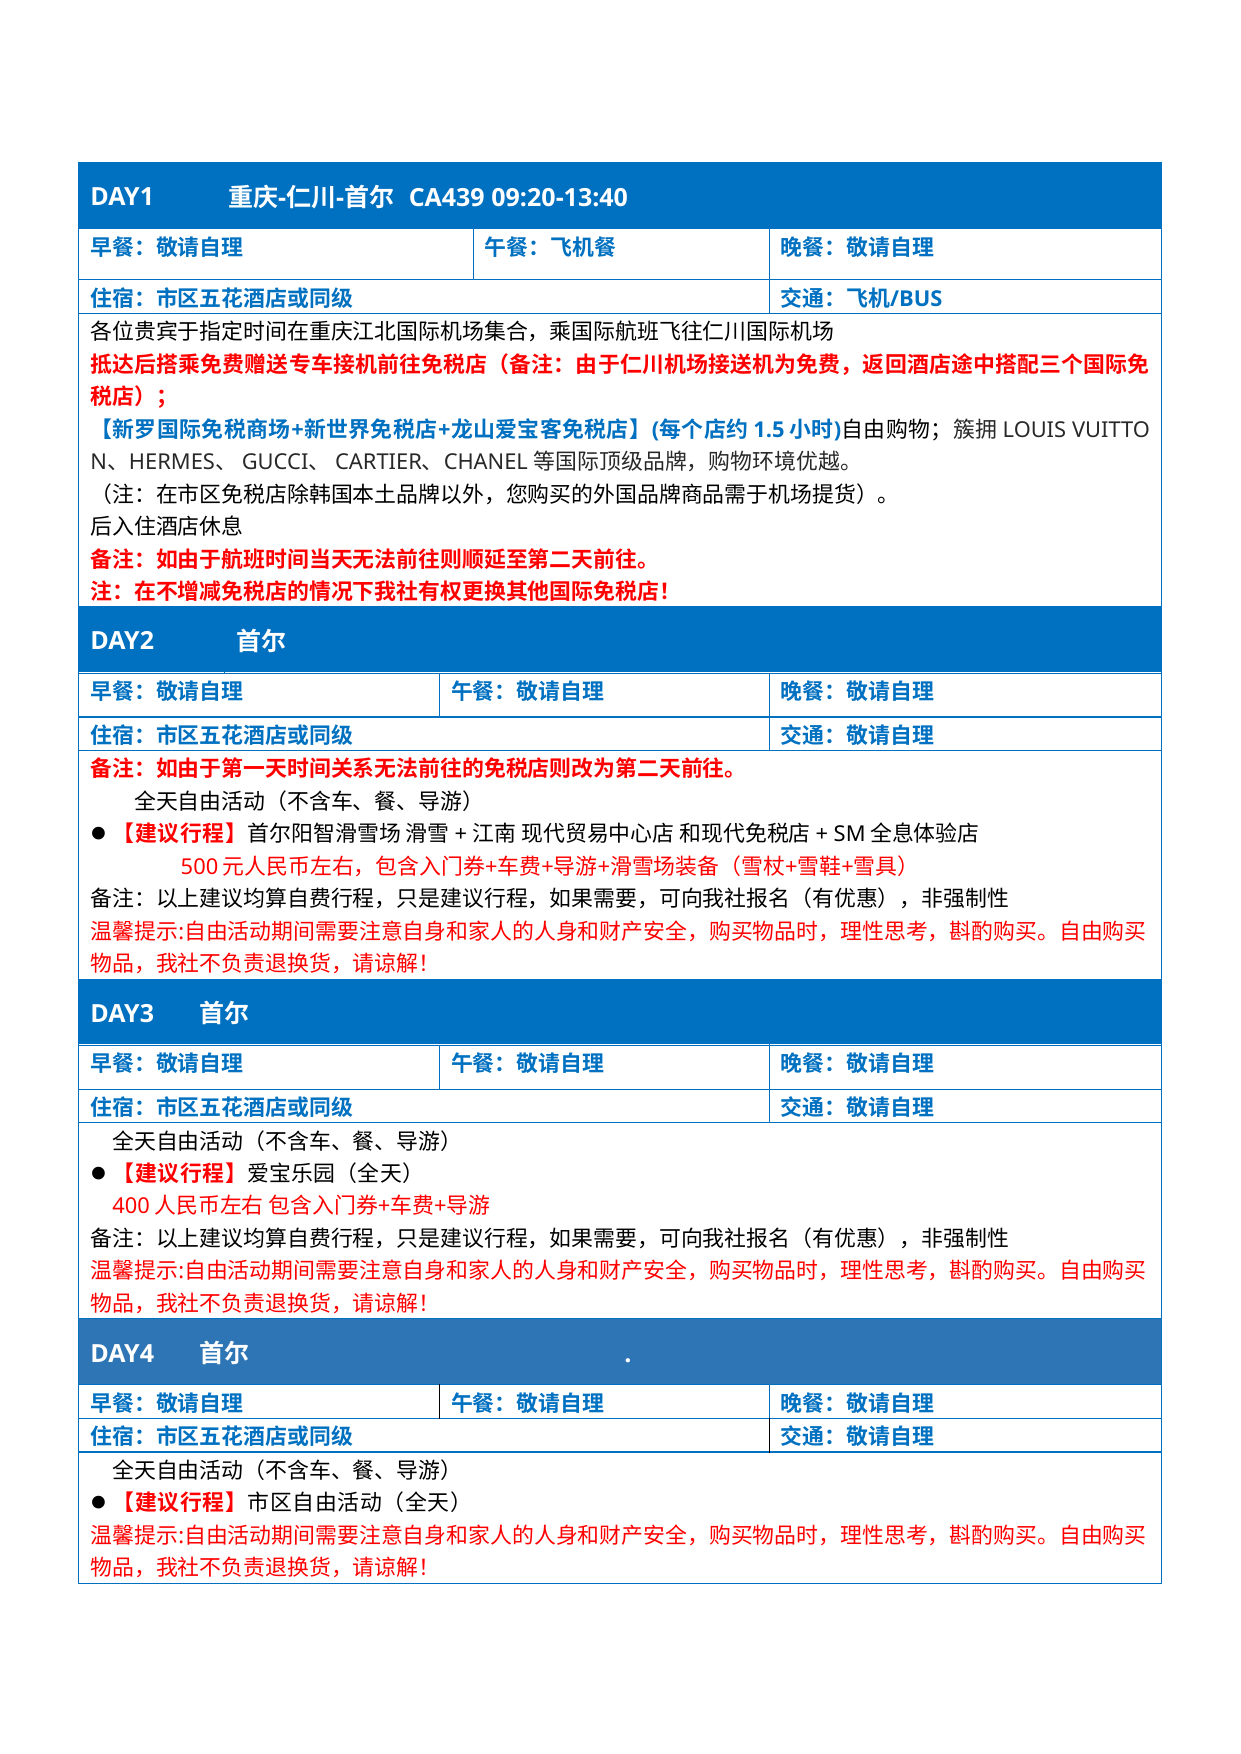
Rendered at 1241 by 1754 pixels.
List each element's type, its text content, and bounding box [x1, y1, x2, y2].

table_cell 首尔 [225, 608, 1161, 672]
table_cell 晚餐：敬请自理 [770, 1046, 1161, 1089]
table_cell [770, 980, 1161, 1044]
table_header 重庆-仁川-首尔 CA439 09:20-13:40 [217, 163, 1161, 228]
table_cell 晚餐：敬请自理 [770, 674, 1161, 716]
table_cell 早餐：敬请自理 [79, 1385, 439, 1418]
table_cell 各位贵宾于指定时间在重庆江北国际机场集合，乘国际航班飞往仁川国际机场 抵达后搭乘免费赠送专车接机前往免税店（备注：由于仁川机场接送机为免费，返回酒店途中搭配三个国际免税店）； 【新罗国际免税商场+新世界免税店+龙山爱宝客免税店】(每个店约1.5小时)自由购物；簇拥 LOUIS VUITTON、HERMES、 GUCCI、 CARTIER、CHANEL 等国际顶级品牌，购物环境优越。 （注：在市区免税店除韩国本土品牌以外，您购买的外国品牌商品需于机场提货）。 后入住酒店休息 备注：如由于航班时间当天无法前往则顺延至第二天前往。 注：在不增减免税店的情况下我社有权更换其他国际免税店！ [79, 314, 1161, 606]
table_cell 晚餐：敬请自理 [770, 229, 1161, 279]
table_cell 交通：敬请自理 [770, 718, 1161, 750]
table_cell 住宿：市区五花酒店或同级 [79, 718, 769, 750]
table_cell 午餐：敬请自理 [440, 1046, 769, 1089]
table_cell 住宿：市区五花酒店或同级 [79, 1090, 769, 1122]
table_cell 住宿：市区五花酒店或同级 [79, 1419, 769, 1451]
table_cell 全天自由活动（不含车、餐、导游） 【建议行程】爱宝乐园（全天） 400人民币左右 包含入门券+车费+导游 备注：以上建议均算自费行程，只是建议行程，如果需要，可向我社报名（有优惠），非强制性 温馨提示:自由活动期间需要注意自身和家人的人身和财产安全，购买物品时，理性思考，斟酌购买。自由购买物品，我社不负责退换货，请谅解！ [79, 1123, 1161, 1318]
table_cell 备注：如由于第一天时间关系无法前往的免税店则改为第二天前往。 全天自由活动（不含车、餐、导游） 【建议行程】首尔阳智滑雪场 滑雪 + 江南 现代贸易中心店 和现代免税店 + SM全息体验店 500元人民币左右，包含入门券+车费+导游+滑雪场装备（雪杖+雪鞋+雪具） 备注：以上建议均算自费行程，只是建议行程，如果需要，可向我社报名（有优惠），非强制性 温馨提示:自由活动期间需要注意自身和家人的人身和财产安全，购买物品时，理性思考，斟酌购买。自由购买物品，我社不负责退换货，请谅解！ [79, 751, 1161, 978]
table_cell 晚餐：敬请自理 [770, 1385, 1161, 1418]
table_cell DAY2 [79, 608, 224, 672]
table_cell DAY4 首尔 . [79, 1319, 1161, 1384]
table_cell 交通：飞机/BUS [770, 280, 1161, 313]
table_cell 早餐：敬请自理 [79, 1046, 439, 1089]
table_cell 午餐：敬请自理 [440, 674, 769, 716]
table_cell 午餐：敬请自理 [440, 1385, 769, 1418]
table_cell 交通：敬请自理 [770, 1419, 1161, 1451]
table_header DAY1 [79, 163, 216, 228]
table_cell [79, 1453, 1161, 1582]
table_cell 早餐：敬请自理 [79, 229, 473, 279]
table_cell 交通：敬请自理 [770, 1090, 1161, 1122]
table_cell 早餐：敬请自理 [79, 674, 439, 716]
table_cell 午餐：飞机餐 [474, 229, 769, 279]
table_cell 住宿：市区五花酒店或同级 [79, 280, 769, 313]
table_cell DAY3 首尔 [79, 980, 769, 1044]
